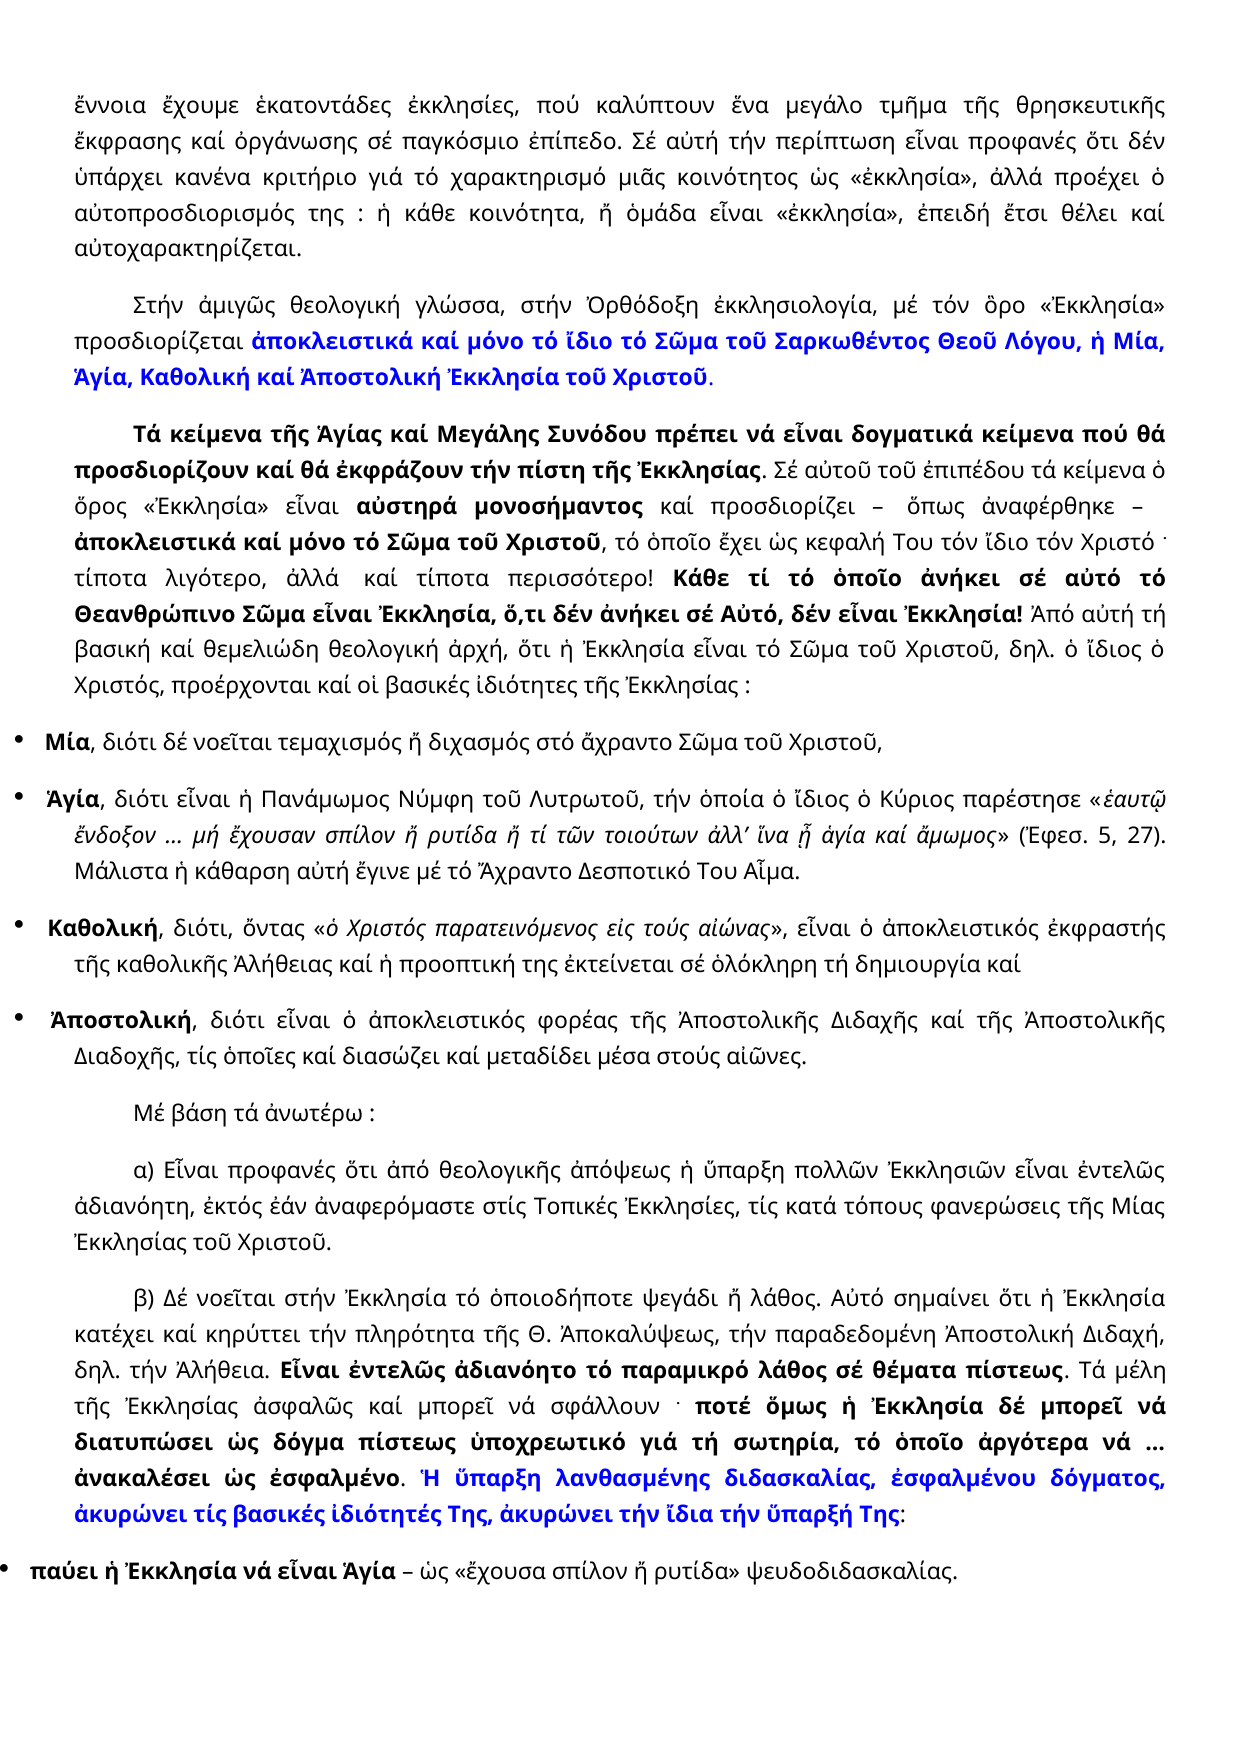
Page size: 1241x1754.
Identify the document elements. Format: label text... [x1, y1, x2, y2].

text  Ἁγία, διότι εἶναι ἡ Πανάμωμος Νύμφη τοῦ Λυτρωτοῦ, τήν ὁποία ὁ ἴδιος ὁ Κύριος παρέστησε «ἑαυτῷ ἔνδοξον … μή ἔχουσαν σπίλον ἤ ρυτίδα ἤ τί τῶν τοιούτων ἀλλ’ ἵνα ᾖ ἁγία καί ἄμωμος» (Ἐφεσ. 5, 27). Μάλιστα ἡ κάθαρση αὐτή ἔγινε μέ τό Ἄχραντο Δεσποτικό Του Αἷμα. [15, 783, 1167, 886]
text  Καθολική, διότι, ὄντας «ὁ Χριστός παρατεινόμενος εἰς τούς αἰώνας», εἶναι ὁ ἀποκλειστικός ἐκφραστής τῆς καθολικῆς Ἀλήθειας καί ἡ προοπτική της ἐκτείνεται σέ ὁλόκληρη τή δημιουργία καί [15, 912, 1167, 979]
text Μέ βάση τά ἀνωτέρω : [74, 1097, 1167, 1128]
text  Μία, διότι δέ νοεῖται τεμαχισμός ἤ διχασμός στό ἄχραντο Σῶμα τοῦ Χριστοῦ, [15, 726, 1167, 757]
text  Ἀποστολική, διότι εἶναι ὁ ἀποκλειστικός φορέας τῆς Ἀποστολικῆς Διδαχῆς καί τῆς Ἀποστολικῆς Διαδοχῆς, τίς ὁποῖες καί διασώζει καί μεταδίδει μέσα στούς αἰῶνες. [15, 1004, 1167, 1071]
text Στήν ἀμιγῶς θεολογική γλώσσα, στήν Ὀρθόδοξη ἐκκλησιολογία, μέ τόν ὃρο «Ἐκκλησία» προσδιορίζεται ἀποκλειστικά καί μόνο τό ἴδιο τό Σῶμα τοῦ Σαρκωθέντος Θεοῦ Λόγου, ἡ Μία, Ἁγία, Καθολική καί Ἀποστολική Ἐκκλησία τοῦ Χριστοῦ. [74, 289, 1167, 392]
text Τά κείμενα τῆς Ἁγίας καί Μεγάλης Συνόδου πρέπει νά εἶναι δογματικά κείμενα πού θά προσδιορίζουν καί θά ἐκφράζουν τήν πίστη τῆς Ἐκκλησίας. Σέ αὐτοῦ τοῦ ἐπιπέδου τά κείμενα ὁ ὅρος «Ἐκκλησία» εἶναι αὐστηρά μονοσήμαντος καί προσδιορίζει – ὅπως ἀναφέρθηκε – ἀποκλειστικά καί μόνο τό Σῶμα τοῦ Χριστοῦ, τό ὁποῖο ἔχει ὡς κεφαλή Του τόν ἴδιο τόν Χριστό . τίποτα λιγότερο, ἀλλά καί τίποτα περισσότερο! Κάθε τί τό ὁποῖο ἀνήκει σέ αὐτό τό Θεανθρώπινο Σῶμα εἶναι Ἐκκλησία, ὅ,τι δέν ἀνήκει σέ Αὐτό, δέν εἶναι Ἐκκλησία! Ἀπό αὐτή τή βασική καί θεμελιώδη θεολογική ἀρχή, ὅτι ἡ Ἐκκλησία εἶναι τό Σῶμα τοῦ Χριστοῦ, δηλ. ὁ ἴδιος ὁ Χριστός, προέρχονται καί οἱ βασικές ἰδιότητες τῆς Ἐκκλησίας : [74, 418, 1167, 701]
text β) Δέ νοεῖται στήν Ἐκκλησία τό ὁποιοδήποτε ψεγάδι ἤ λάθος. Αὐτό σημαίνει ὅτι ἡ Ἐκκλησία κατέχει καί κηρύττει τήν πληρότητα τῆς Θ. Ἀποκαλύψεως, τήν παραδεδομένη Ἀποστολική Διδαχή, δηλ. τήν Ἀλήθεια. Εἶναι ἐντελῶς ἀδιανόητο τό παραμικρό λάθος σέ θέματα πίστεως. Τά μέλη τῆς Ἐκκλησίας ἀσφαλῶς καί μπορεῖ νά σφάλλουν . ποτέ ὅμως ἡ Ἐκκλησία δέ μπορεῖ νά διατυπώσει ὡς δόγμα πίστεως ὑποχρεωτικό γιά τή σωτηρία, τό ὁποῖο ἀργότερα νά … ἀνακαλέσει ὡς ἐσφαλμένο. Ἡ ὕπαρξη λανθασμένης διδασκαλίας, ἐσφαλμένου δόγματος, ἀκυρώνει τίς βασικές ἰδιότητές Της, ἀκυρώνει τήν ἴδια τήν ὕπαρξή Της: [74, 1282, 1167, 1529]
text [74, 89, 1167, 264]
text α) Εἶναι προφανές ὅτι ἀπό θεολογικῆς ἀπόψεως ἡ ὕπαρξη πολλῶν Ἐκκλησιῶν εἶναι ἐντελῶς ἀδιανόητη, ἐκτός ἐάν ἀναφερόμαστε στίς Τοπικές Ἐκκλησίες, τίς κατά τόπους φανερώσεις τῆς Μίας Ἐκκλησίας τοῦ Χριστοῦ. [74, 1154, 1167, 1257]
text  παύει ἡ Ἐκκλησία νά εἶναι Ἁγία – ὡς «ἔχουσα σπίλον ἤ ρυτίδα» ψευδοδιδασκαλίας. [0, 1555, 1167, 1586]
